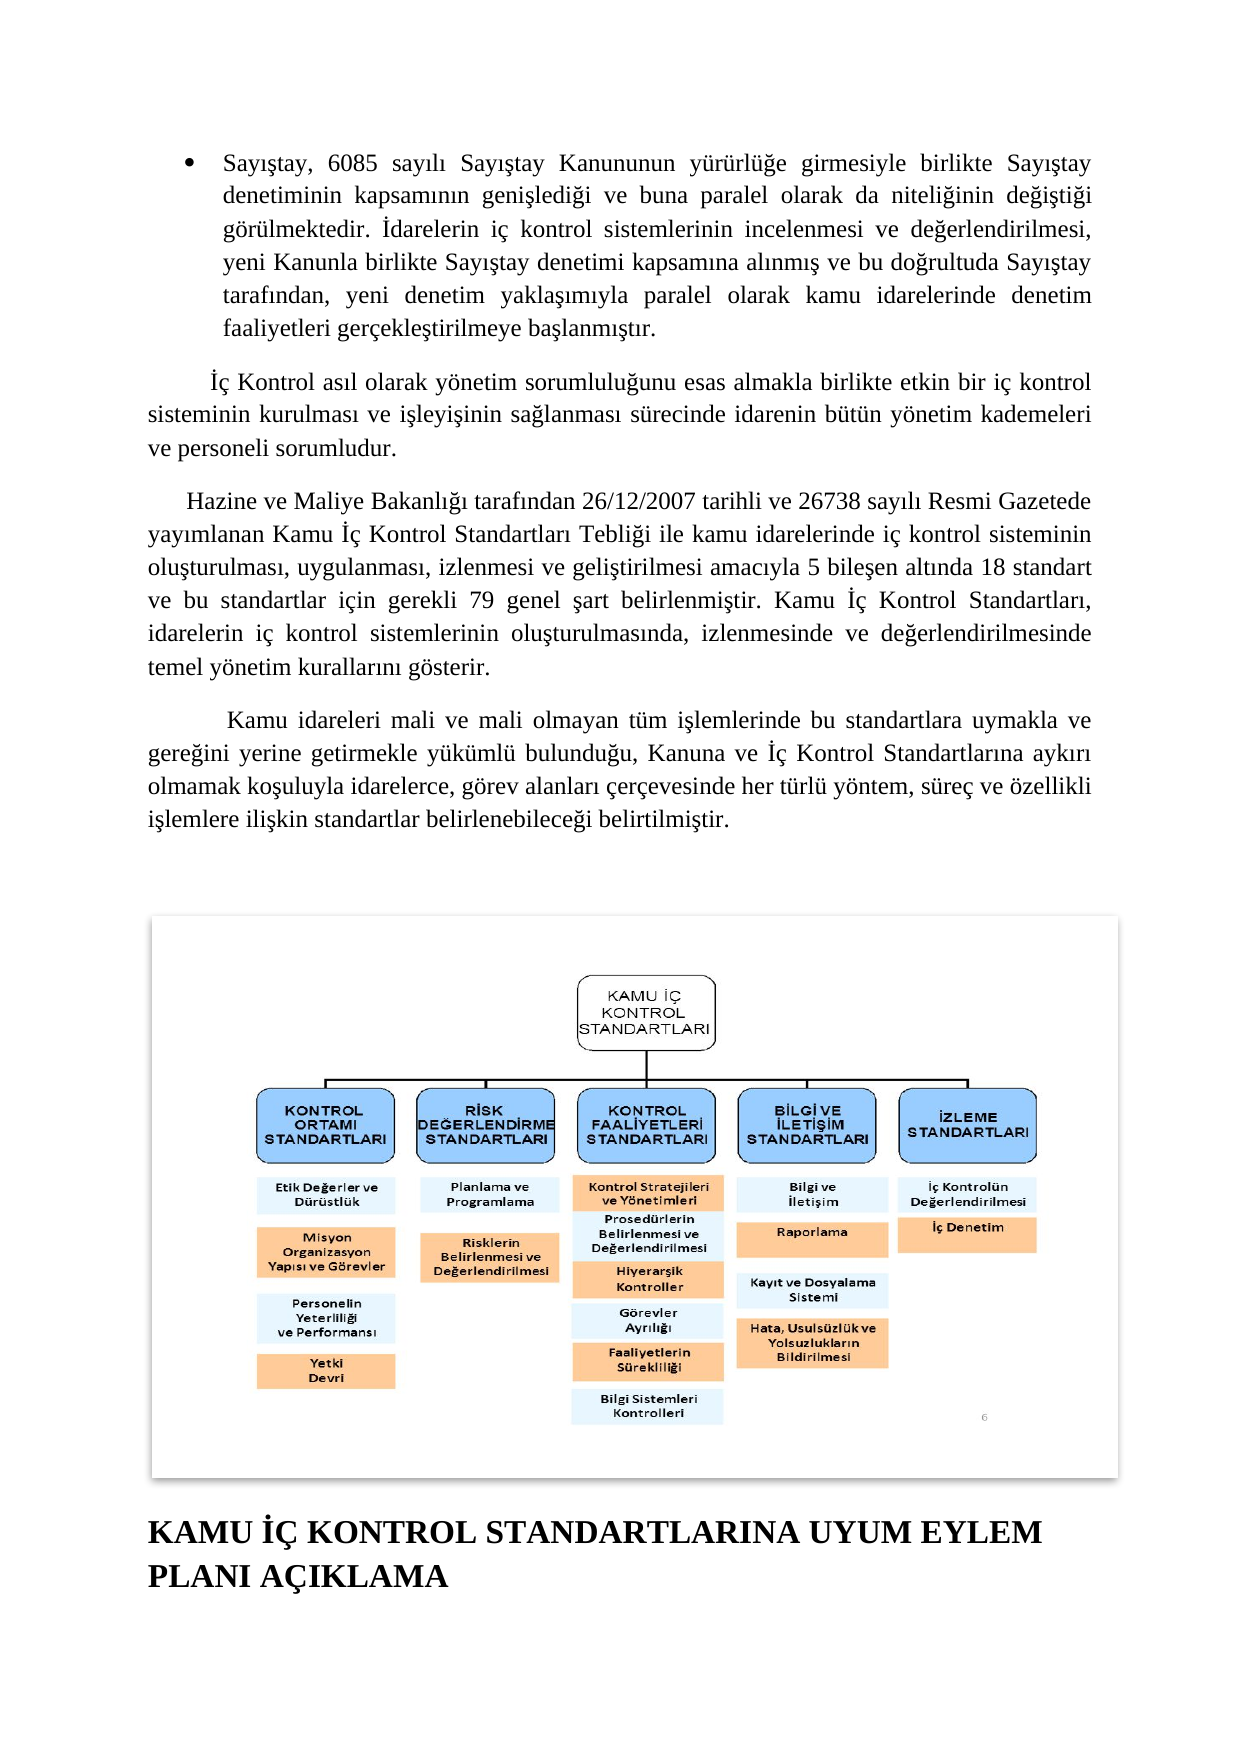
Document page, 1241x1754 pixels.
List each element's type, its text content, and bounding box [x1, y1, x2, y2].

text Hazine ve Maliye Bakanlığı tarafından 26/12/2007 tarihli ve 26738 sayılı Resmi Gazetede yayımlanan Kamu İç Kontrol Standartları Tebliği ile kamu idarelerinde iç kontrol sisteminin oluşturulması, uygulanması, izlenmesi ve geliştirilmesi amacıyla 5 bileşen altında 18 standart ve bu standartlar için gerekli 79 genel şart belirlenmiştir. Kamu İç Kontrol Standartları, idarelerin iç kontrol sistemlerinin oluşturulmasında, izlenmesinde ve değerlendirilmesinde temel yönetim kurallarını gösterir. [148, 486, 1093, 680]
picture [166, 931, 1104, 1464]
list Sayıştay, 6085 sayılı Sayıştay Kanununun yürürlüğe girmesiyle birlikte Sayıştay denetiminin kapsamının genişlediği ve buna paralel olarak da niteliğinin değiştiği görülmektedir. İdarelerin iç kontrol sistemlerinin incelenmesi ve değerlendirilmesi, yeni Kanunla birlikte Sayıştay denetimi kapsamına alınmış ve bu doğrultuda Sayıştay tarafından, yeni denetim yaklaşımıyla paralel olarak kamu idarelerinde denetim faaliyetleri gerçekleştirilmeye başlanmıştır. [185, 148, 1093, 341]
text İç Kontrol asıl olarak yönetim sorumluluğunu esas almakla birlikte etkin bir iç kontrol sisteminin kurulması ve işleyişinin sağlanması sürecinde idarenin bütün yönetim kademeleri ve personeli sorumludur. [148, 367, 1093, 461]
text Kamu idareleri mali ve mali olmayan tüm işlemlerinde bu standartlara uymakla ve gereğini yerine getirmekle yükümlü bulunduğu, Kanuna ve İç Kontrol Standartlarına aykırı olmamak koşuluyla idarelerce, görev alanları çerçevesinde her türlü yöntem, süreç ve özellikli işlemlere ilişkin standartlar belirlenebileceği belirtilmiştir. [148, 705, 1093, 833]
text KAMU İÇ KONTROL STANDARTLARINA UYUM EYLEM PLANI AÇIKLAMA [148, 1512, 1093, 1595]
